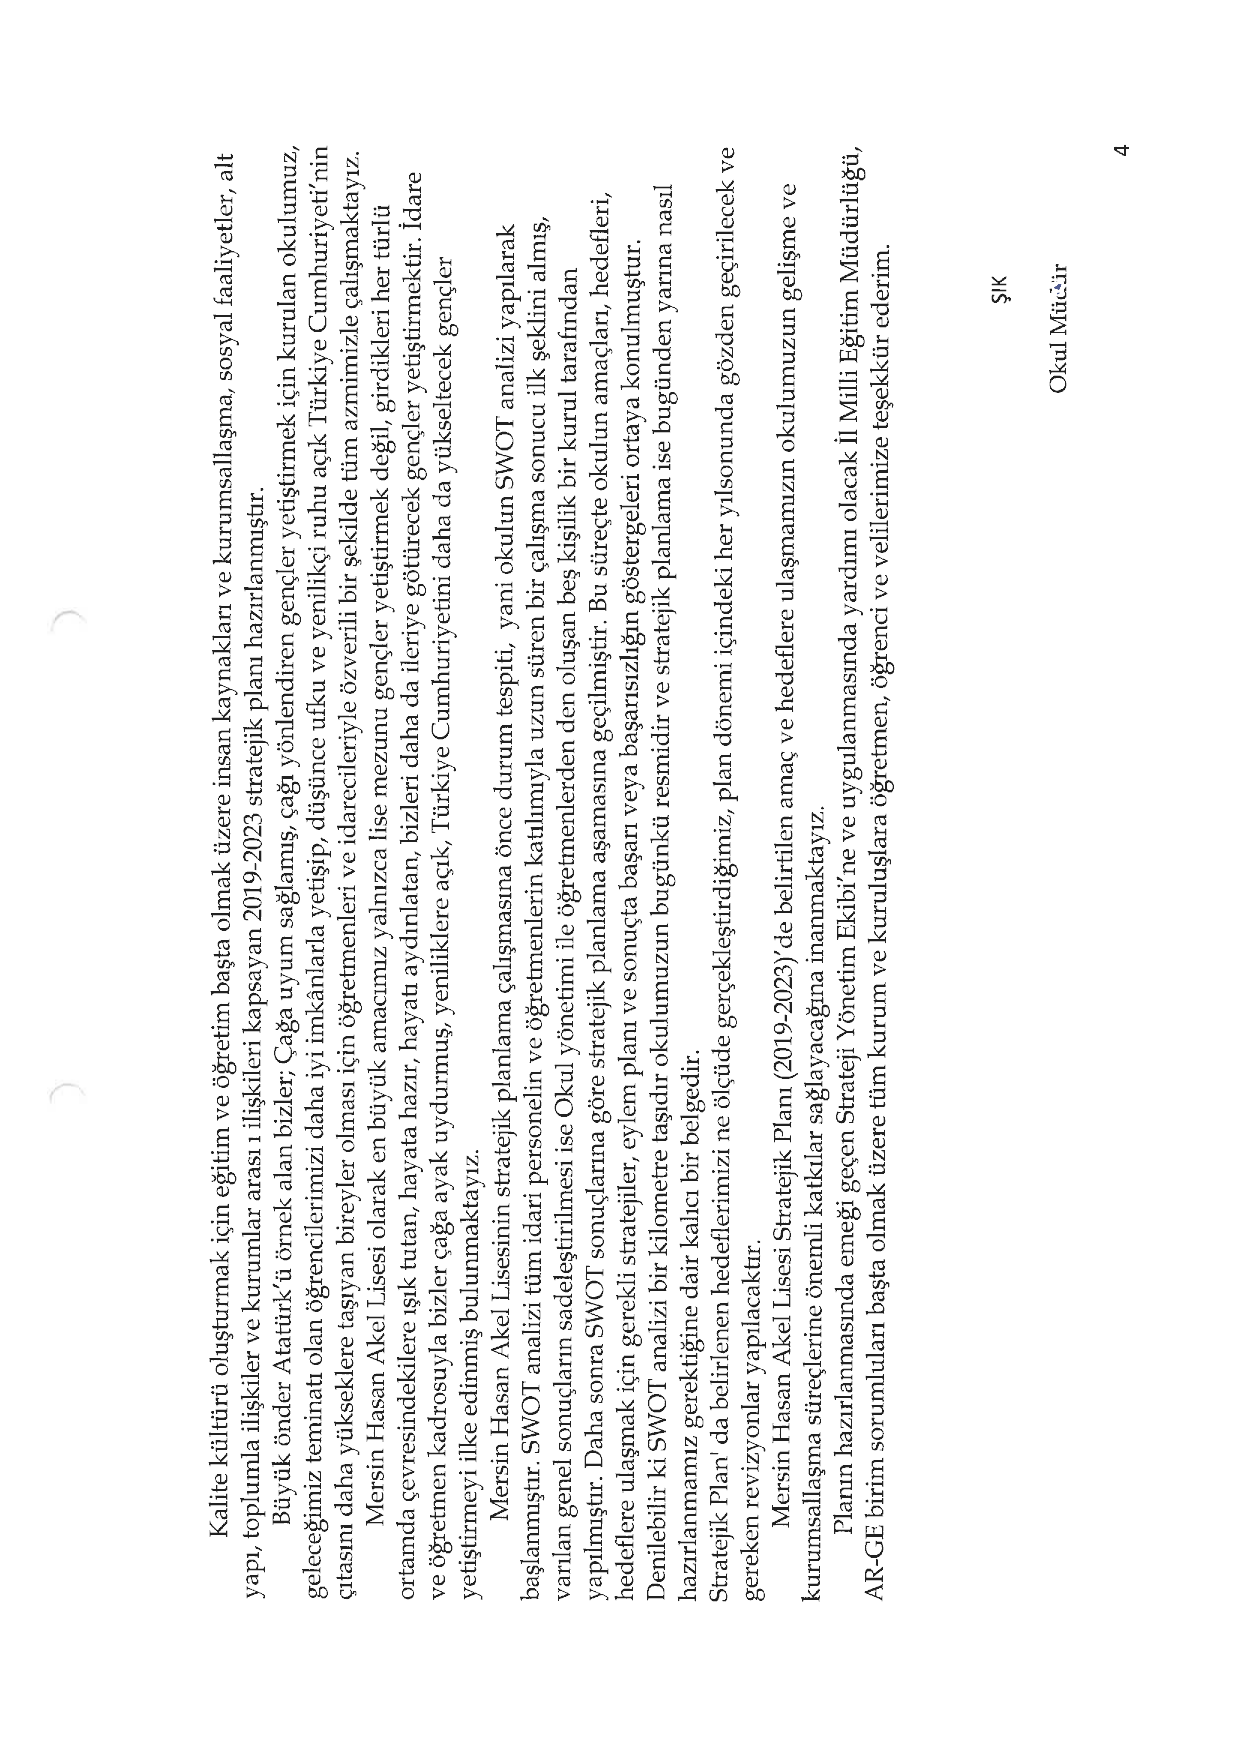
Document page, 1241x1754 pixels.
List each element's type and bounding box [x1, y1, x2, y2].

picture [47, 141, 1132, 1604]
